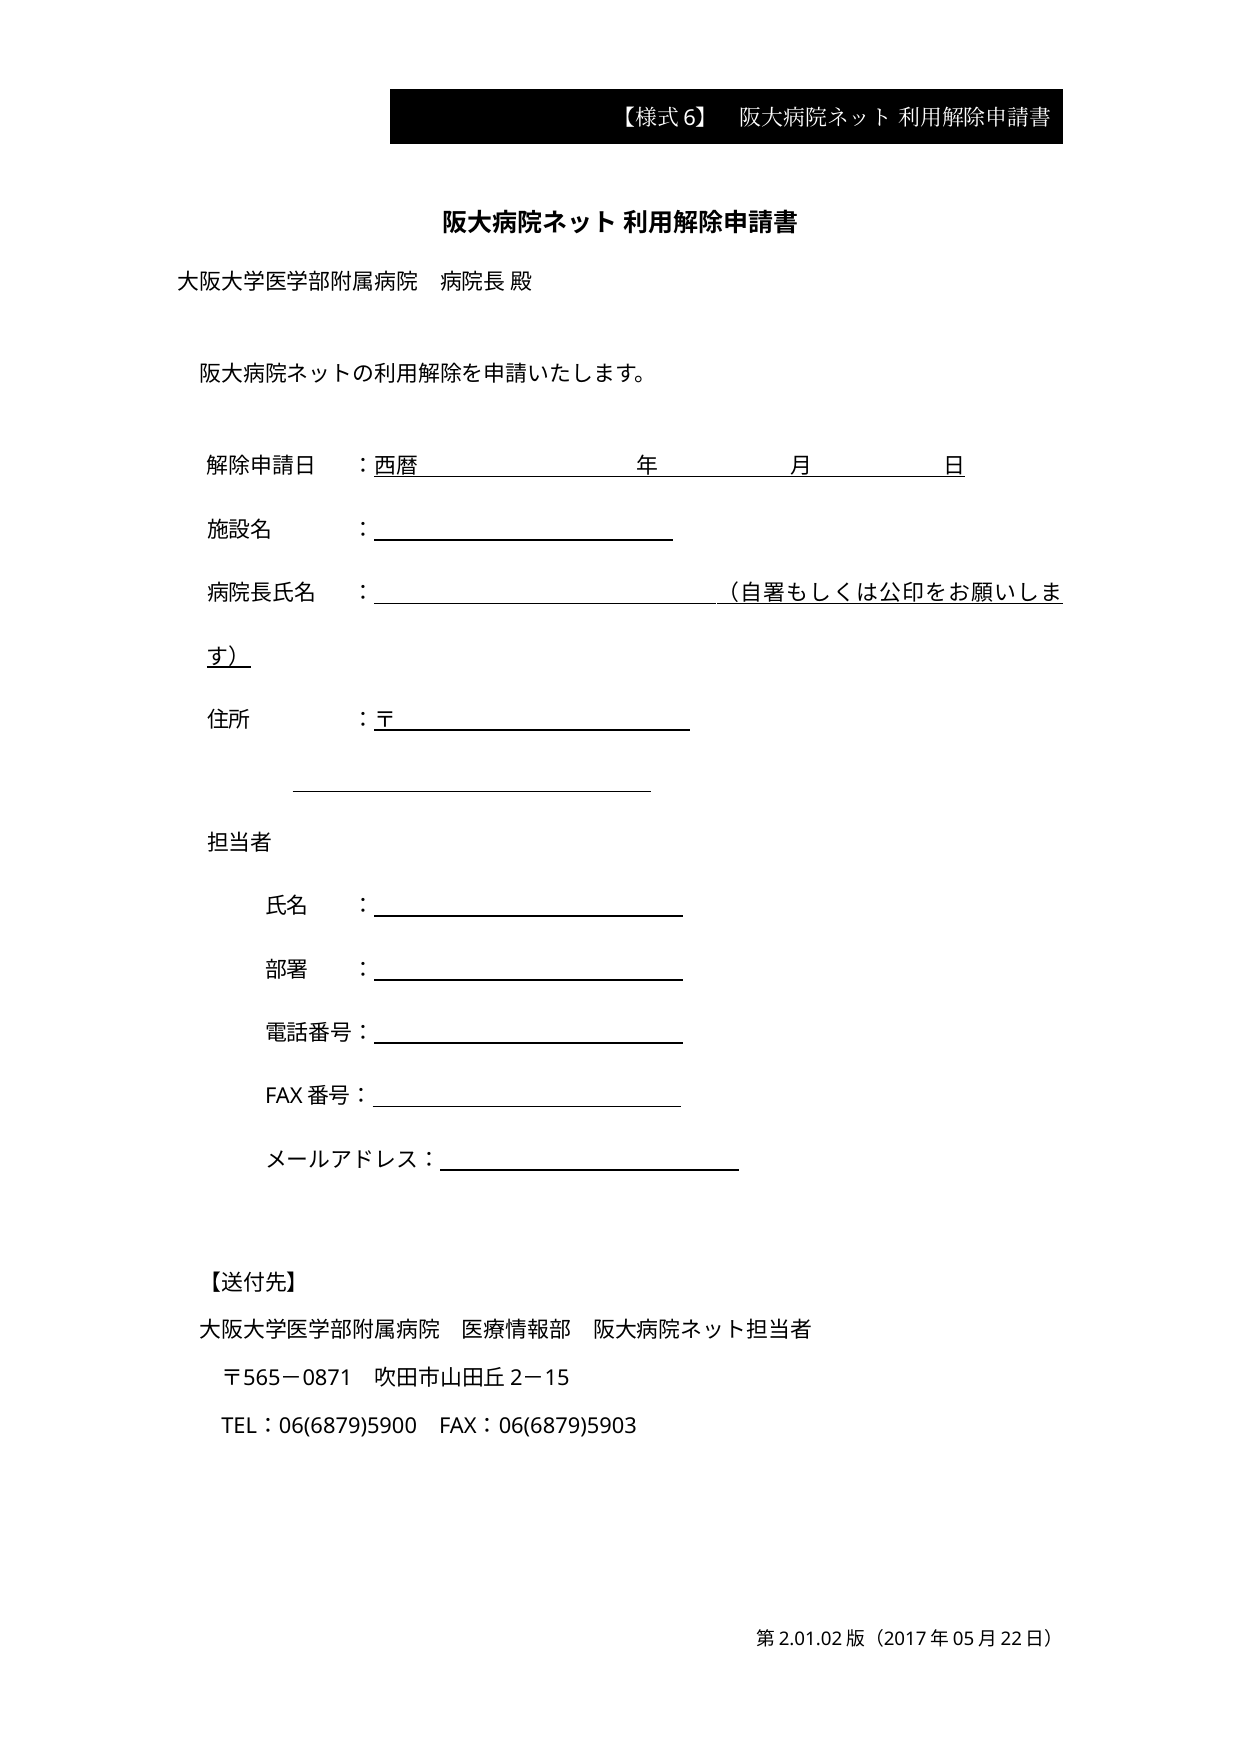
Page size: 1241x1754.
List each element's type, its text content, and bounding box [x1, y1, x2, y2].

text 病院長氏名 ： （自署もしくは公印をお願いします） [207, 575, 1063, 670]
text 電話番号： [207, 1015, 1063, 1047]
text 解除申請日 ：西暦 年 月 日 [177, 448, 1063, 480]
text 大阪大学医学部附属病院 病院長 殿 [177, 264, 1063, 296]
text 施設名 ： [207, 512, 1063, 543]
text 大阪大学医学部附属病院 医療情報部 阪大病院ネット担当者 [177, 1312, 1063, 1344]
text メールアドレス： [207, 1142, 1063, 1174]
text 〒565－0871 吹田市山田丘2－15 [177, 1360, 1063, 1392]
text 【送付先】 [177, 1265, 1063, 1297]
text TEL：06(6879)5900 FAX：06(6879)5903 [177, 1408, 1063, 1439]
text 部署 ： [207, 952, 1063, 983]
text 住所 ：〒 [207, 702, 1063, 734]
text 阪大病院ネット 利用解除申請書 [177, 207, 1063, 238]
text FAX番号： [207, 1078, 1063, 1110]
text 氏名 ： [207, 888, 1063, 920]
text 阪大病院ネットの利用解除を申請いたします。 [177, 356, 1063, 388]
text 担当者 [207, 825, 1063, 857]
